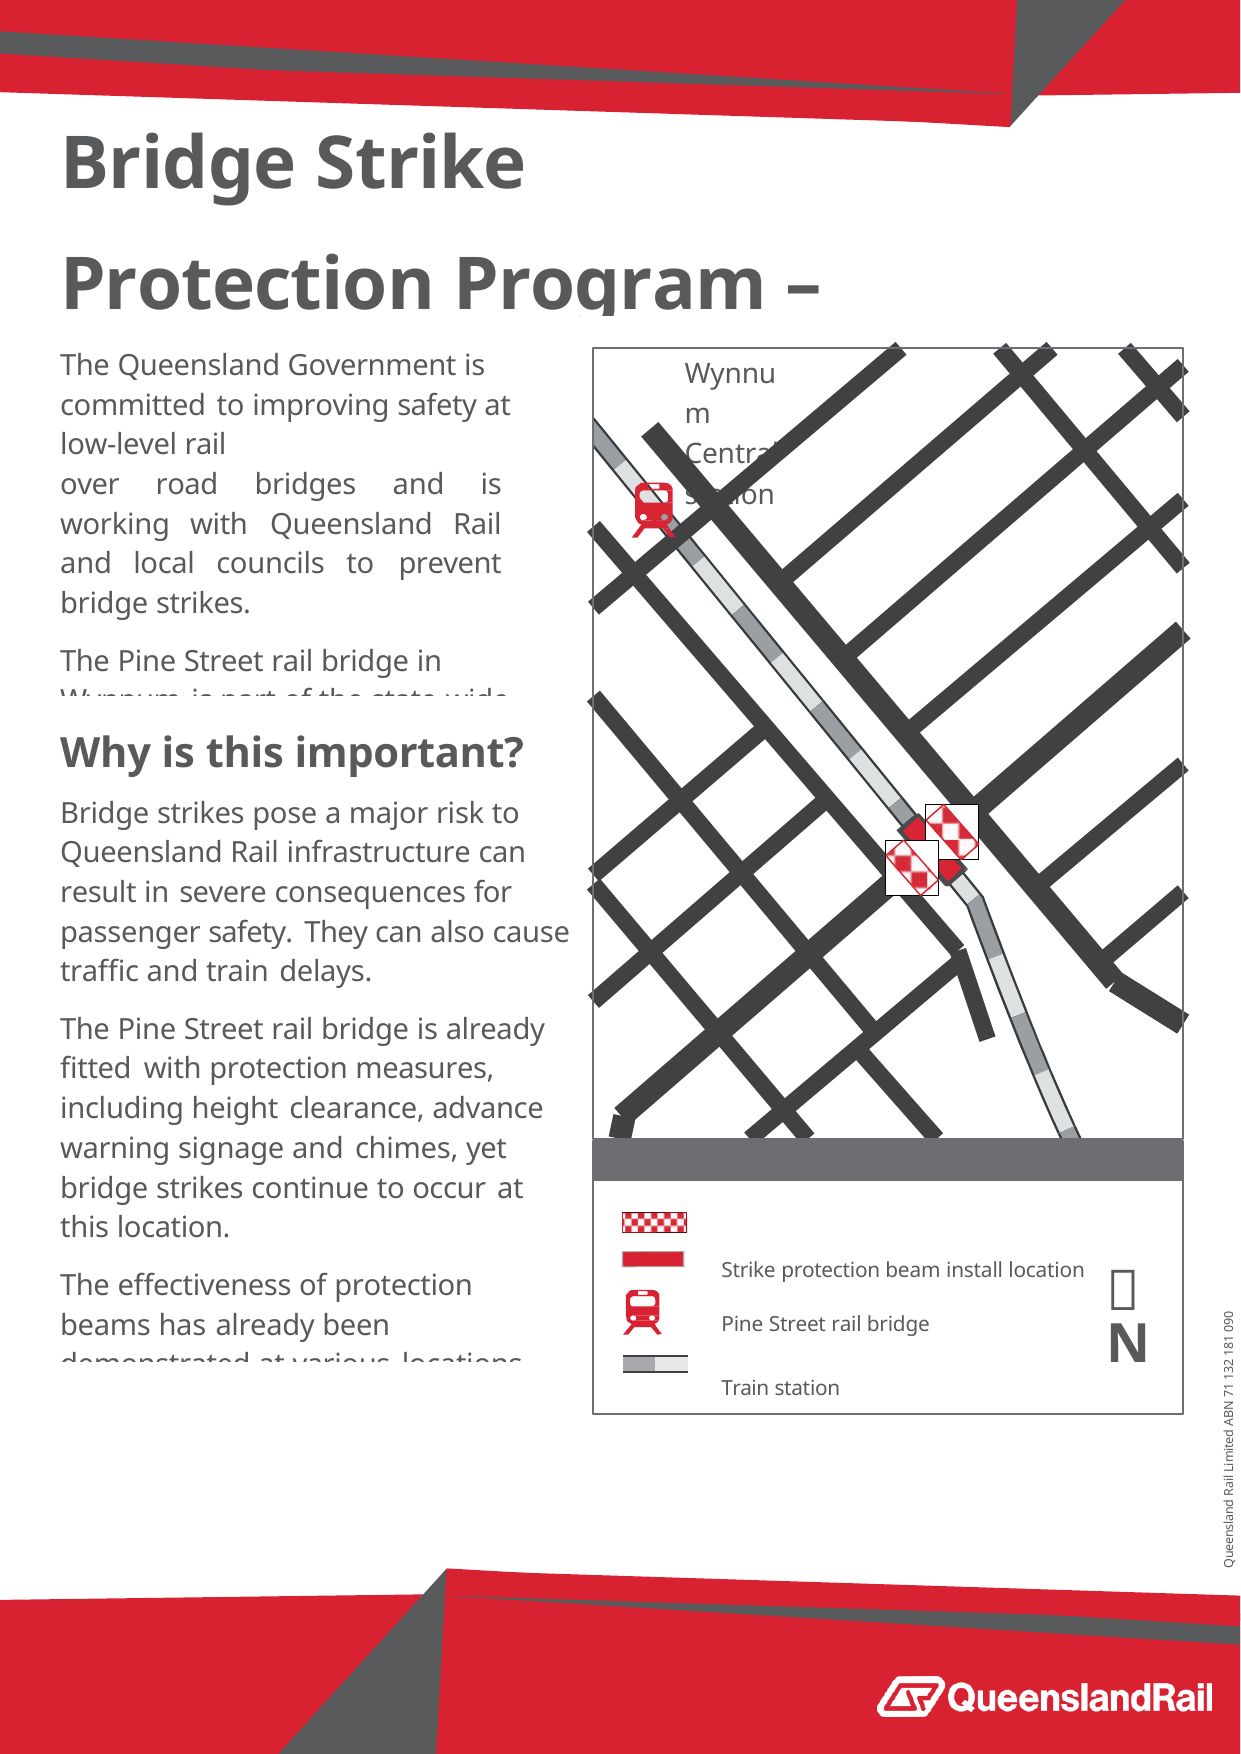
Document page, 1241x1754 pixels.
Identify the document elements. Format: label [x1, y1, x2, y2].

picture [924, 883, 938, 895]
picture [886, 858, 918, 895]
picture [886, 841, 900, 853]
picture [877, 1676, 1212, 1717]
picture [928, 807, 976, 858]
picture [947, 805, 978, 841]
picture [907, 841, 938, 877]
picture [926, 823, 958, 859]
picture [965, 847, 978, 859]
picture [926, 805, 940, 818]
picture [623, 1214, 686, 1231]
picture [888, 842, 936, 893]
